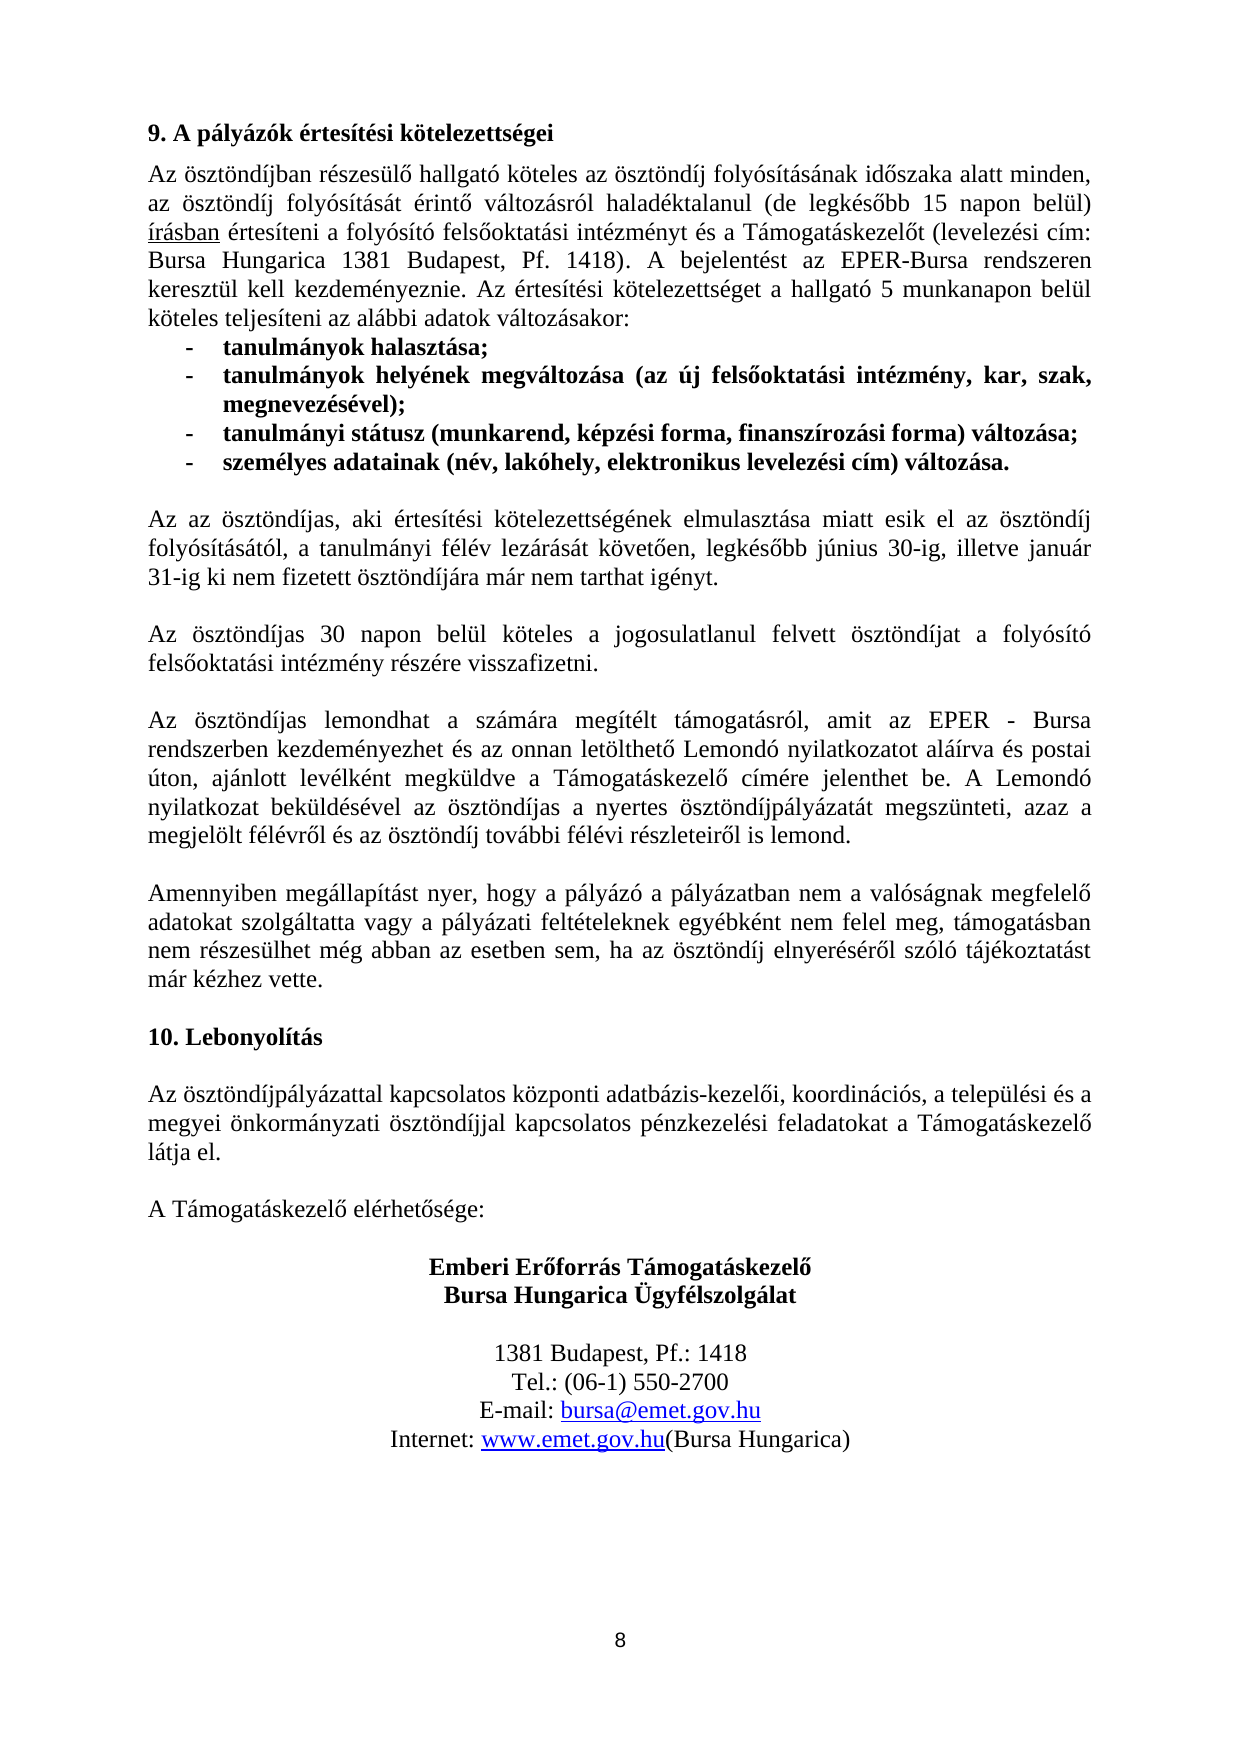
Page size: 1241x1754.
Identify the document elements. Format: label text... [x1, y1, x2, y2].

text Az ösztöndíjas 30 napon belül köteles a jogosulatlanul felvett ösztöndíjat a folyósító felsőoktatási intézmény részére visszafizetni. [148, 619, 1092, 677]
list tanulmányok helyének megváltozása (az új felsőoktatási intézmény, kar, szak, megnevezésével); [185, 361, 1092, 418]
text Emberi Erőforrás Támogatáskezelő [148, 1252, 1092, 1281]
text 1381 Budapest, Pf.: 1418 [148, 1338, 1092, 1367]
text E-mail: bursa@emet.gov.hu [148, 1396, 1092, 1424]
text Az ösztöndíjas lemondhat a számára megítélt támogatásról, amit az EPER - Bursa rendszerben kezdeményezhet és az onnan letölthető Lemondó nyilatkozatot aláírva és postai úton, ajánlott levélként megküldve a Támogatáskezelő címére jelenthet be. A Lemondó nyilatkozat beküldésével az ösztöndíjas a nyertes ösztöndíjpályázatát megszünteti, azaz a megjelölt félévről és az ösztöndíj további félévi részleteiről is lemond. [148, 706, 1092, 849]
list személyes adatainak (név, lakóhely, elektronikus levelezési cím) változása. [185, 447, 1092, 476]
text Az ösztöndíjpályázattal kapcsolatos központi adatbázis-kezelői, koordinációs, a települési és a megyei önkormányzati ösztöndíjjal kapcsolatos pénzkezelési feladatokat a Támogatáskezelő látja el. [148, 1079, 1092, 1166]
text Az ösztöndíjban részesülő hallgató köteles az ösztöndíj folyósításának időszaka alatt minden, az ösztöndíj folyósítását érintő változásról haladéktalanul (de legkésőbb 15 napon belül) írásban értesíteni a folyósító felsőoktatási intézményt és a Támogatáskezelőt (levelezési cím: Bursa Hungarica 1381 Budapest, Pf. 1418). A bejelentést az EPER-Bursa rendszeren keresztül kell kezdeményeznie. Az értesítési kötelezettséget a hallgató 5 munkanapon belül köteles teljesíteni az alábbi adatok változásakor: [148, 159, 1092, 332]
text A Támogatáskezelő elérhetősége: [148, 1194, 1092, 1223]
list tanulmányi státusz (munkarend, képzési forma, finanszírozási forma) változása; [185, 418, 1092, 447]
text Amennyiben megállapítást nyer, hogy a pályázó a pályázatban nem a valóságnak megfelelő adatokat szolgáltatta vagy a pályázati feltételeknek egyébként nem felel meg, támogatásban nem részesülhet még abban az esetben sem, ha az ösztöndíj elnyeréséről szóló tájékoztatást már kézhez vette. [148, 878, 1092, 993]
text Internet: www.emet.gov.hu(Bursa Hungarica) [148, 1424, 1092, 1453]
text 9. A pályázók értesítési kötelezettségei [148, 118, 1092, 147]
list tanulmányok halasztása; [185, 332, 1092, 361]
text Tel.: (06-1) 550-2700 [148, 1367, 1092, 1396]
text Bursa Hungarica Ügyfélszolgálat [148, 1281, 1092, 1309]
text 10. Lebonyolítás [148, 1022, 1092, 1051]
text Az az ösztöndíjas, aki értesítési kötelezettségének elmulasztása miatt esik el az ösztöndíj folyósításától, a tanulmányi félév lezárását követően, legkésőbb június 30-ig, illetve január 31-ig ki nem fizetett ösztöndíjára már nem tarthat igényt. [148, 504, 1092, 591]
